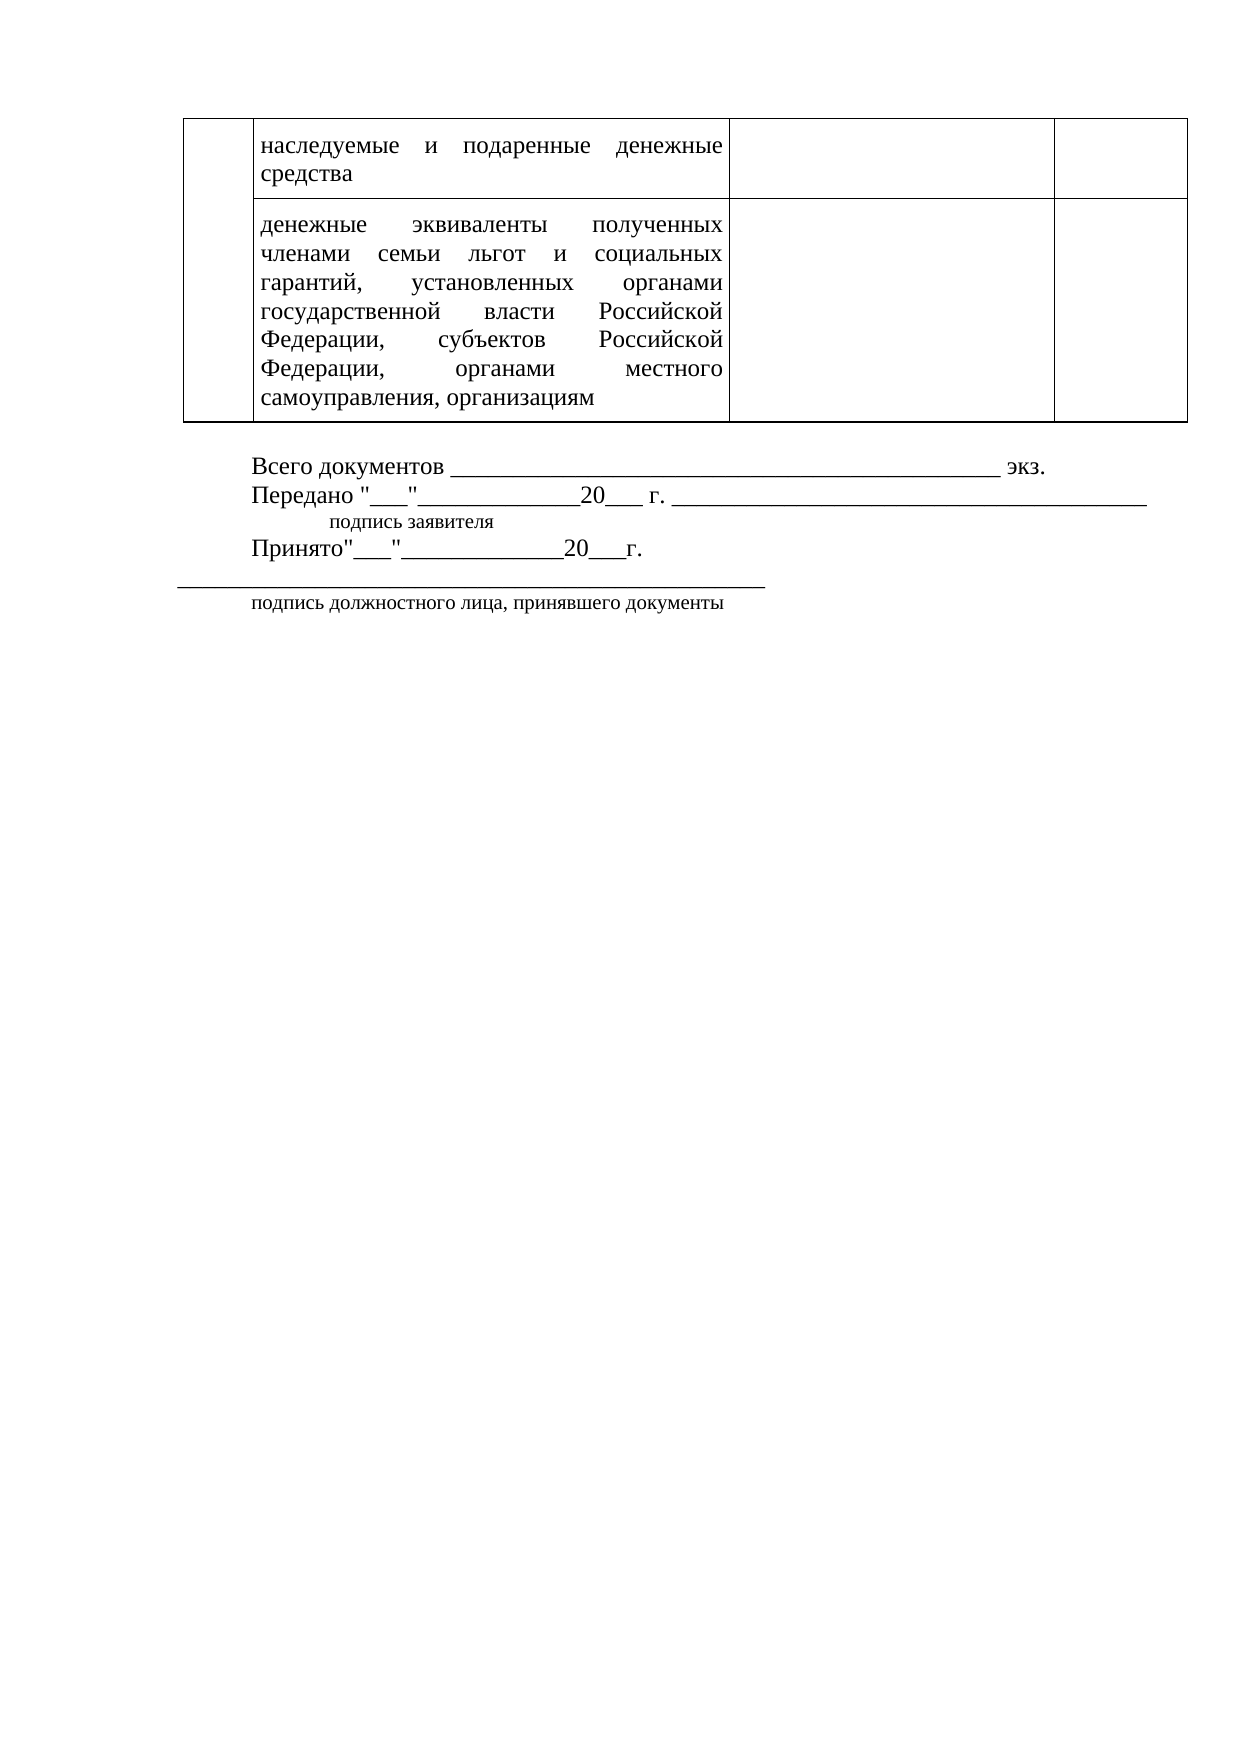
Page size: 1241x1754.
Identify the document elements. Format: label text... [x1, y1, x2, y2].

text подпись заявителя [177, 509, 1152, 533]
table_cell [730, 199, 1054, 421]
text Принято"___"_____________20___г. _______________________________________________ [177, 533, 1152, 590]
table_cell [730, 119, 1054, 198]
table_cell наследуемые и подаренные денежные средства [254, 119, 729, 198]
text подпись должностного лица, принявшего документы [177, 590, 1152, 614]
table_cell [1055, 199, 1187, 421]
table_cell денежные эквиваленты полученных членами семьи льгот и социальных гарантий, установленных органами государственной власти Российской Федерации, субъектов Российской Федерации, органами местного самоуправления, организациям [254, 199, 729, 421]
table_cell [1055, 119, 1187, 198]
text Передано "___"_____________20___ г. ______________________________________ [177, 480, 1152, 509]
text Всего документов ____________________________________________ экз. [177, 451, 1152, 480]
